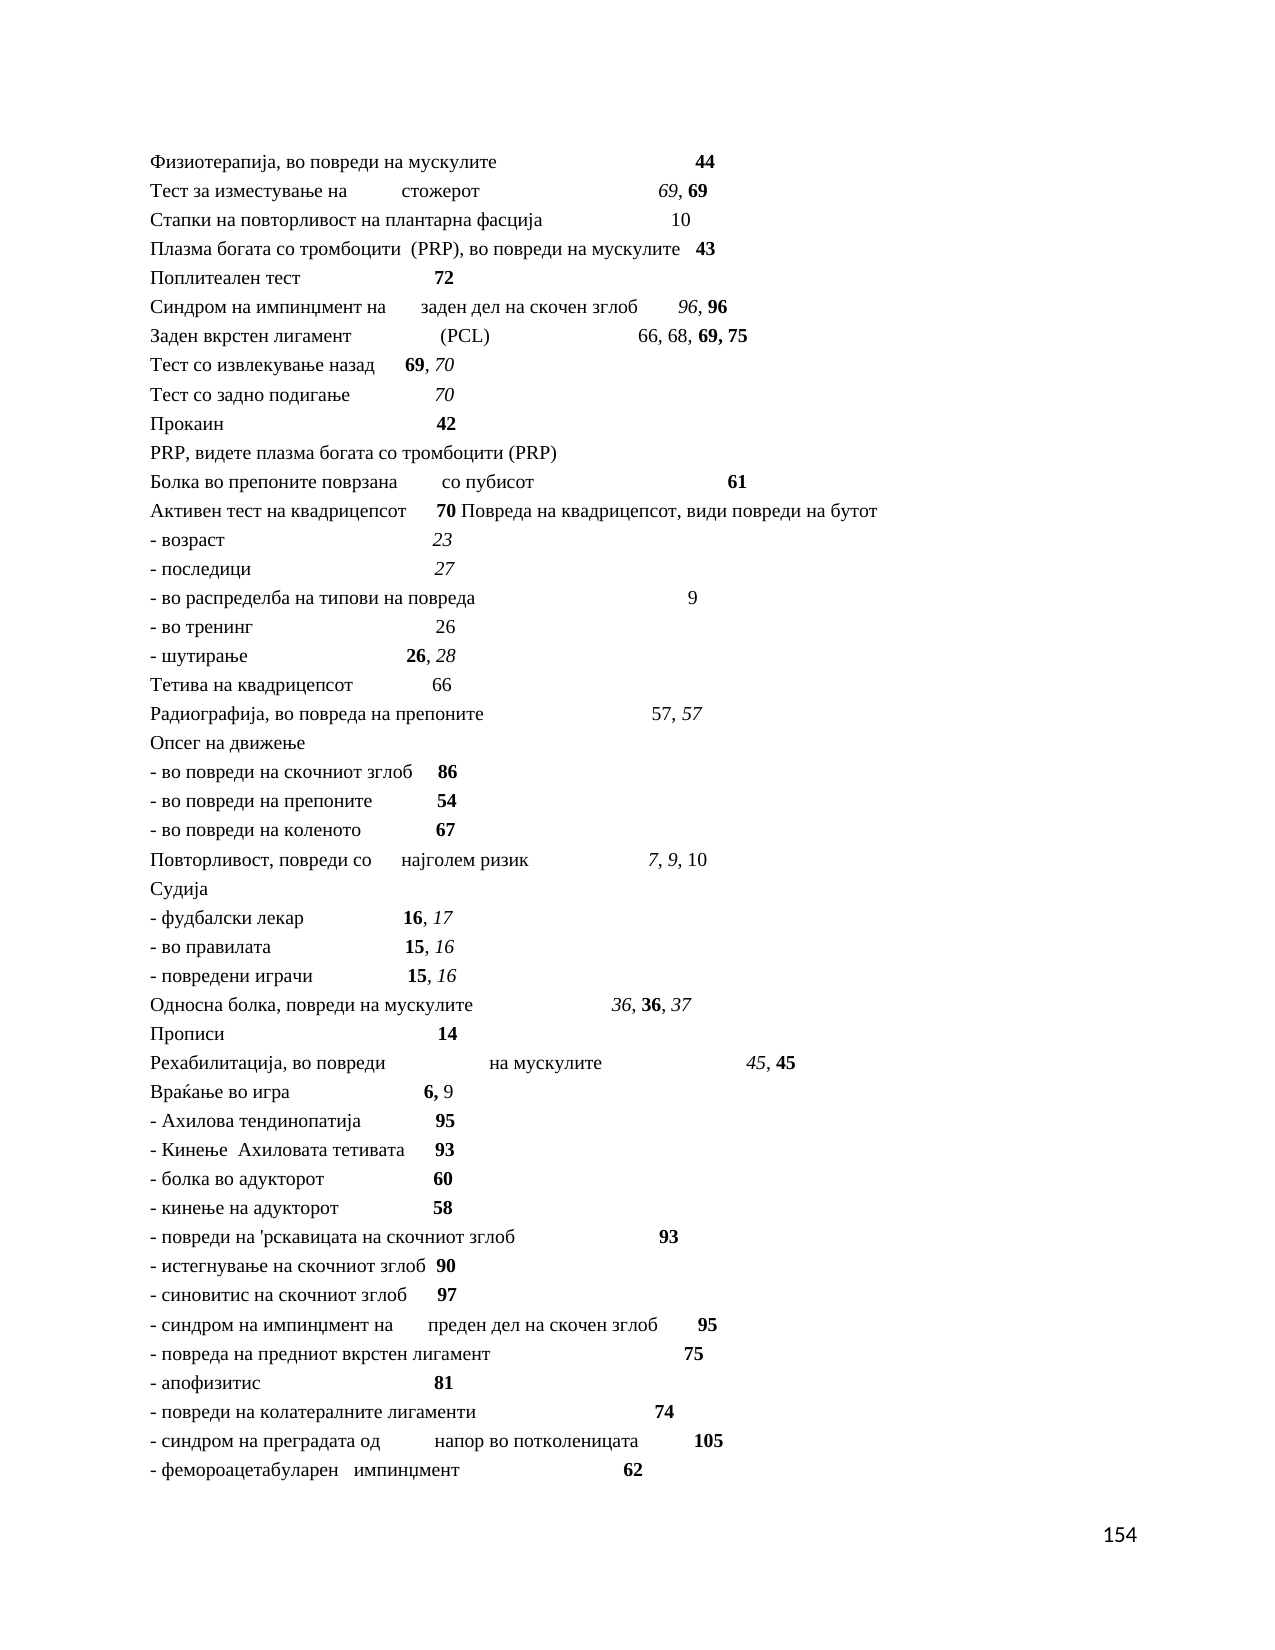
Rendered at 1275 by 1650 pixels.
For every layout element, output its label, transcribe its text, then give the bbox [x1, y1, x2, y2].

text - болка во адукторот 60 [150, 1167, 1137, 1190]
text - Ахилова тендинопатија 95 [150, 1109, 1137, 1132]
text Плазма богата со тромбоцити (PRP), во повреди на мускулите 43 [150, 237, 1137, 260]
text Тетива на квадрицепсот 66 [150, 673, 1137, 696]
text - повреди на колатералните лигаменти 74 [150, 1400, 1137, 1422]
text Тест со задно подигање 70 [150, 382, 1137, 405]
text - синдром на преградата од напор во потколеницата 105 [150, 1429, 1137, 1452]
text Прописи 14 [150, 1022, 1137, 1045]
text Активен тест на квадрицепсот 70 Повреда на квадрицепсот, види повреди на бутот [150, 499, 1137, 522]
text Заден вкрстен лигамент (PCL) 66, 68, 69, 75 [150, 324, 1137, 347]
text Рехабилитација, во повреди на мускулите 45, 45 [150, 1051, 1137, 1074]
text - во распределба на типови на повреда 9 [150, 586, 1137, 609]
text Синдром на импинџмент на заден дел на скочен зглоб 96, 96 [150, 295, 1137, 318]
text Опсег на движење [150, 731, 1137, 754]
text - синдром на импинџмент на преден дел на скочен зглоб 95 [150, 1312, 1137, 1335]
text - кинење на адукторот 58 [150, 1196, 1137, 1219]
text - последици 27 [150, 557, 1137, 580]
text PRP, видете плазма богата со тромбоцити (PRP) [150, 441, 1137, 463]
text Тест за изместување на стожерот 69, 69 [150, 179, 1137, 202]
text Прокаин 42 [150, 412, 1137, 434]
text Повторливост, повреди со најголем ризик 7, 9, 10 [150, 847, 1137, 870]
text - во повреди на препоните 54 [150, 789, 1137, 812]
text - во тренинг 26 [150, 615, 1137, 638]
text Стапки на повторливост на плантарна фасција 10 [150, 208, 1137, 231]
text Поплитеален тест 72 [150, 266, 1137, 289]
text - фудбалски лекар 16, 17 [150, 906, 1137, 928]
text - синовитис на скочниот зглоб 97 [150, 1283, 1137, 1306]
text Болка во препоните поврзана со пубисот 61 [150, 470, 1137, 492]
text - истегнување на скочниот зглоб 90 [150, 1254, 1137, 1277]
text Радиографија, во повреда на препоните 57, 57 [150, 702, 1137, 725]
text Односна болка, повреди на мускулите 36, 36, 37 [150, 993, 1137, 1016]
text - во правилата 15, 16 [150, 935, 1137, 957]
text Физиотерапија, во повреди на мускулите 44 [150, 150, 1137, 173]
text Тест со извлекување назад 69, 70 [150, 353, 1137, 376]
text Враќање во игра 6, 9 [150, 1080, 1137, 1103]
text - во повреди на коленото 67 [150, 818, 1137, 841]
text Судија [150, 877, 1137, 899]
text - во повреди на скочниот зглоб 86 [150, 760, 1137, 783]
text - возраст 23 [150, 528, 1137, 551]
text - фемороацетабуларен импинџмент 62 [150, 1458, 1137, 1481]
text - повредени играчи 15, 16 [150, 964, 1137, 987]
text - повреда на предниот вкрстен лигамент 75 [150, 1342, 1137, 1364]
text - Кинење Ахиловата тетивата 93 [150, 1138, 1137, 1161]
text - апофизитис 81 [150, 1371, 1137, 1393]
text - шутирање 26, 28 [150, 644, 1137, 667]
text - повреди на 'рскавицата на скочниот зглоб 93 [150, 1225, 1137, 1248]
